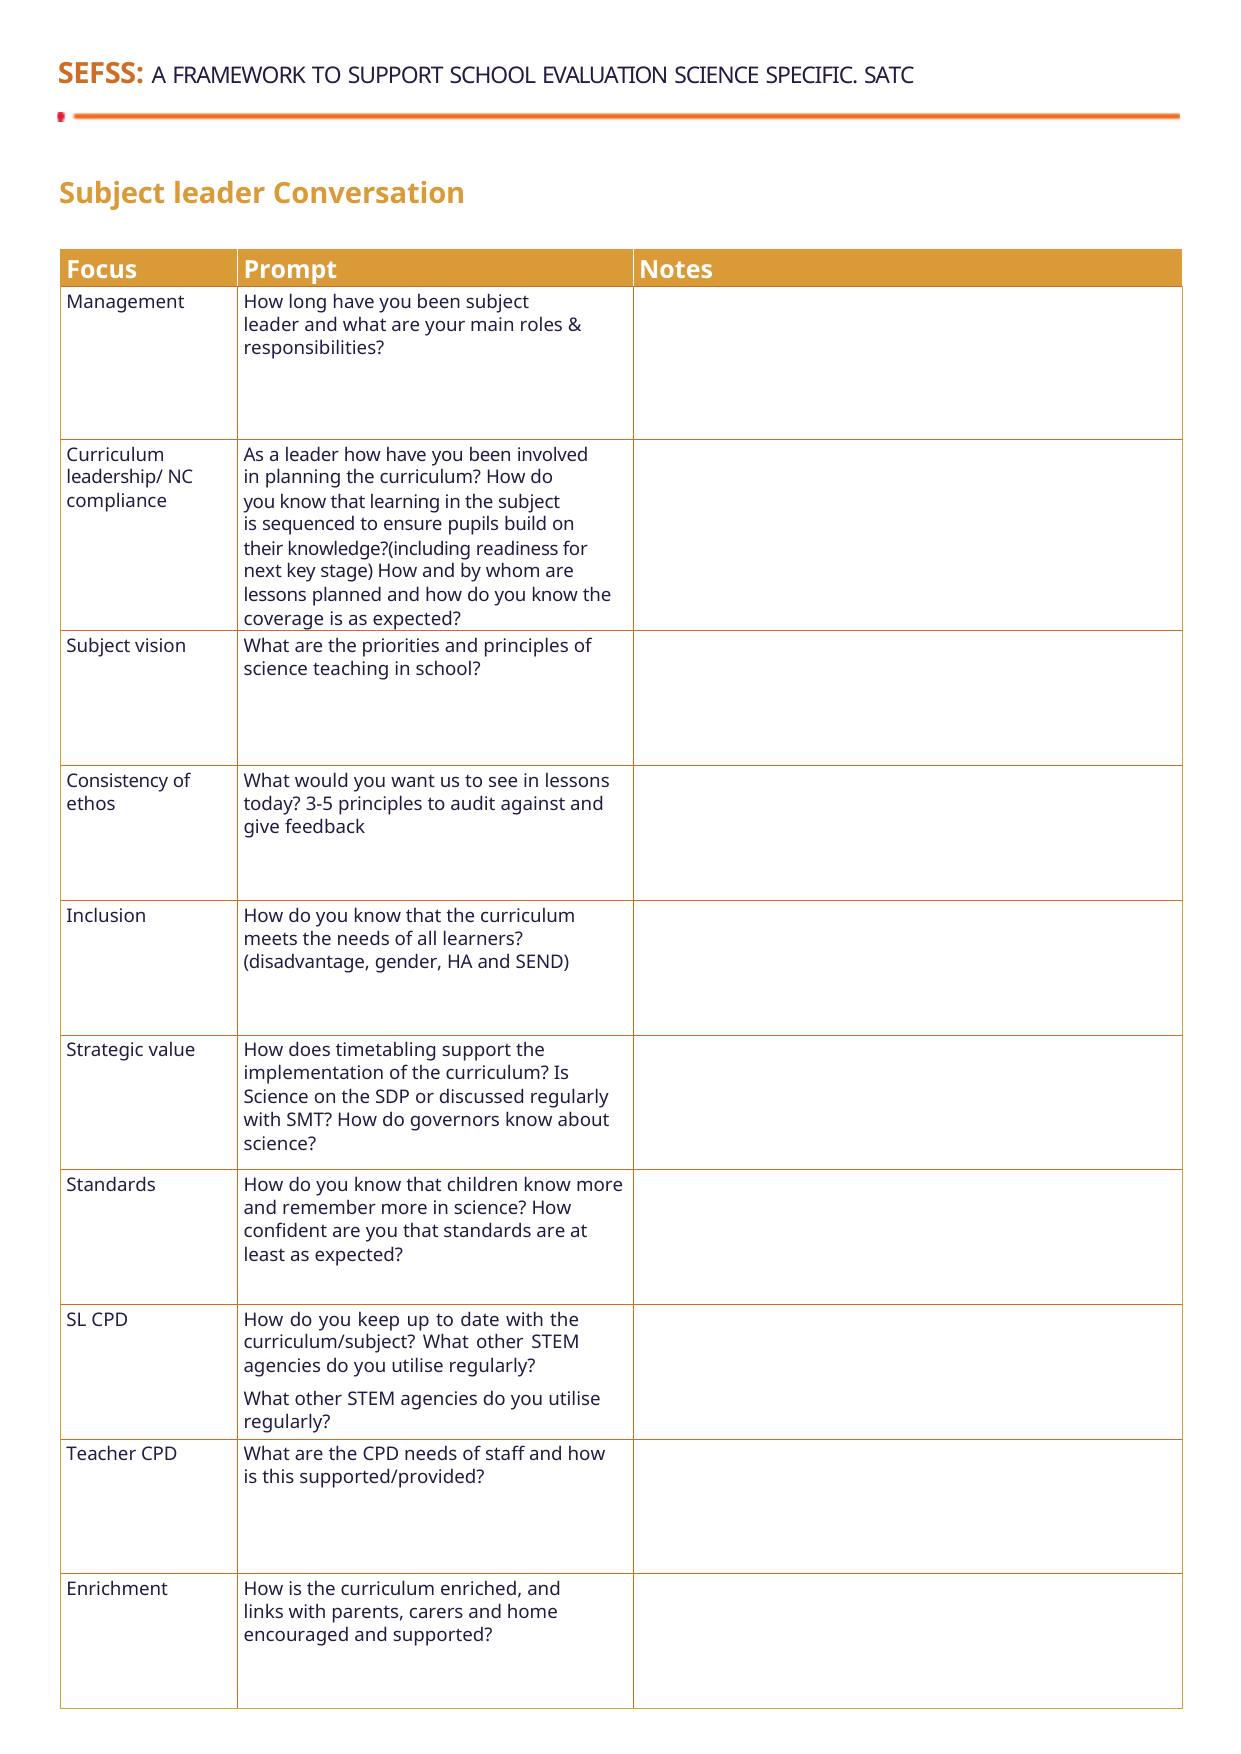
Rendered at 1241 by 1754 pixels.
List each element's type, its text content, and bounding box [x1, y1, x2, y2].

table_cell How do you know that the curriculum meets the needs of all learners? (disadvantage, gender, HA and SEND) [238, 901, 633, 1034]
table_cell Curriculum leadership/ NC compliance [61, 440, 237, 630]
table_cell [634, 440, 1182, 630]
table_cell How does timetabling support the implementation of the curriculum? Is Science on the SDP or discussed regularly with SMT? How do governors know about science? [238, 1036, 633, 1169]
table_cell What are the priorities and principles of science teaching in school? [238, 631, 633, 765]
table_header Prompt [238, 249, 633, 286]
table_cell Inclusion [61, 901, 237, 1034]
table_cell Enrichment [61, 1574, 237, 1708]
table_cell Consistency of ethos [61, 766, 237, 900]
table_cell How do you keep up to date with the curriculum/subject? What other STEM agencies do you utilise regularly? What other STEM agencies do you utilise regularly? [238, 1305, 633, 1438]
table_cell [634, 1305, 1182, 1438]
table_cell [634, 766, 1182, 900]
table_cell [634, 631, 1182, 765]
table_cell Subject vision [61, 631, 237, 765]
table_cell Strategic value [61, 1036, 237, 1169]
table_cell [634, 901, 1182, 1034]
table_cell How is the curriculum enriched, and links with parents, carers and home encouraged and supported? [238, 1574, 633, 1708]
table_cell How do you know that children know more and remember more in science? How confident are you that standards are at least as expected? [238, 1170, 633, 1304]
table_cell [634, 1440, 1182, 1573]
table_cell What would you want us to see in lessons today? 3-5 principles to audit against and give feedback [238, 766, 633, 900]
table_header Focus [60, 249, 237, 286]
table_cell How long have you been subject leader and what are your main roles & responsibilities? [238, 287, 633, 439]
table_cell Teacher CPD [61, 1440, 237, 1573]
table_header Notes [634, 249, 1182, 286]
table_cell [634, 1574, 1182, 1708]
table_cell [634, 1036, 1182, 1169]
table_cell As a leader how have you been involved in planning the curriculum? How do you know that learning in the subject is sequenced to ensure pupils build on their knowledge?(including readiness for next key stage) How and by whom are lessons planned and how do you know the coverage is as expected? [238, 440, 633, 630]
table_cell Management [61, 287, 237, 439]
table_cell What are the CPD needs of staff and how is this supported/provided? [238, 1440, 633, 1573]
table_cell SL CPD [61, 1305, 237, 1438]
text Subject leader Conversation [59, 173, 1240, 212]
table_cell Standards [61, 1170, 237, 1304]
table_cell [634, 1170, 1182, 1304]
table_cell [634, 287, 1182, 439]
picture [57, 112, 1180, 122]
